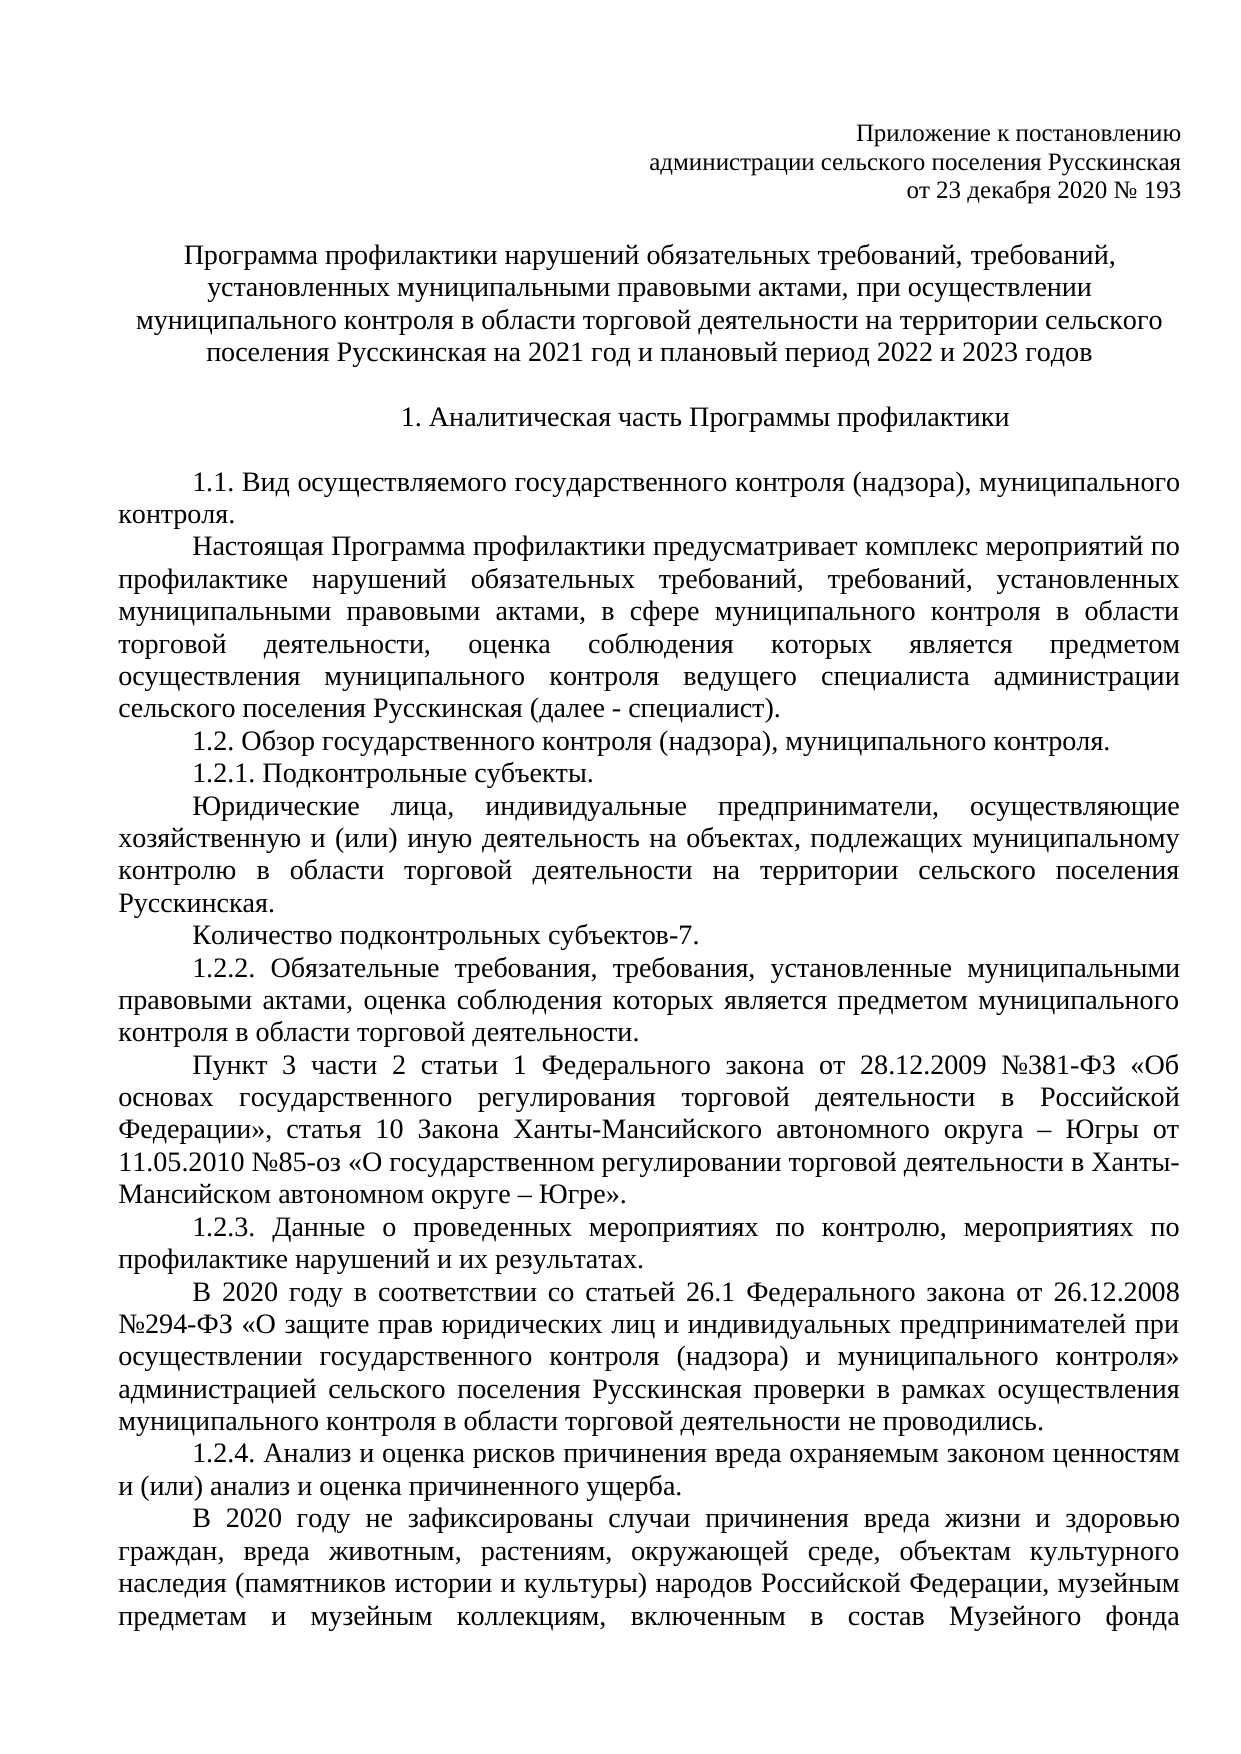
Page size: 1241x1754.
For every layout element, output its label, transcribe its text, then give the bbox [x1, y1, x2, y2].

text Юридические лица, индивидуальные предприниматели, осуществляющие хозяйственную и (или) иную деятельность на объектах, подлежащих муниципальному контролю в области торговой деятельности на территории сельского поселения Русскинская. [118, 789, 1181, 918]
text 1.2.2. Обязательные требования, требования, установленные муниципальными правовыми актами, оценка соблюдения которых является предметом муниципального контроля в области торговой деятельности. [118, 951, 1181, 1048]
text Пункт 3 части 2 статьи 1 Федерального закона от 28.12.2009 №381-ФЗ «Об основах государственного регулирования торговой деятельности в Российской Федерации», статья 10 Закона Ханты-Мансийского автономного округа – Югры от 11.05.2010 №85-оз «О государственном регулировании торговой деятельности в Ханты-Мансийском автономном округе – Югре». [118, 1048, 1181, 1210]
text Настоящая Программа профилактики предусматривает комплекс мероприятий по профилактике нарушений обязательных требований, требований, установленных муниципальными правовыми актами, в сфере муниципального контроля в области торговой деятельности, оценка соблюдения которых является предметом осуществления муниципального контроля ведущего специалиста администрации сельского поселения Русскинская (далее - специалист). [118, 529, 1181, 724]
text администрации сельского поселения Русскинская [118, 147, 1181, 176]
text Количество подконтрольных субъектов-7. [118, 918, 1181, 951]
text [118, 1501, 1181, 1631]
list 1. Аналитическая часть Программы профилактики [229, 400, 1181, 432]
text Программа профилактики нарушений обязательных требований, требований, установленных муниципальными правовыми актами, при осуществлении муниципального контроля в области торговой деятельности на территории сельского поселения Русскинская на 2021 год и плановый период 2022 и 2023 годов [118, 238, 1181, 367]
text Приложение к постановлению [118, 118, 1181, 147]
text от 23 декабря 2020 № 193 [118, 176, 1181, 204]
text 1.2.1. Подконтрольные субъекты. [118, 756, 1181, 789]
text В 2020 году в соответствии со статьей 26.1 Федерального закона от 26.12.2008 №294-ФЗ «О защите прав юридических лиц и индивидуальных предпринимателей при осуществлении государственного контроля (надзора) и муниципального контроля» администрацией сельского поселения Русскинская проверки в рамках осуществления муниципального контроля в области торговой деятельности не проводились. [118, 1274, 1181, 1437]
text 1.2.4. Анализ и оценка рисков причинения вреда охраняемым законом ценностям и (или) анализ и оценка причиненного ущерба. [118, 1437, 1181, 1501]
text 1.1. Вид осуществляемого государственного контроля (надзора), муниципального контроля. [118, 465, 1181, 529]
text 1.2.3. Данные о проведенных мероприятиях по контролю, мероприятиях по профилактике нарушений и их результатах. [118, 1210, 1181, 1274]
text 1.2. Обзор государственного контроля (надзора), муниципального контроля. [118, 724, 1181, 756]
